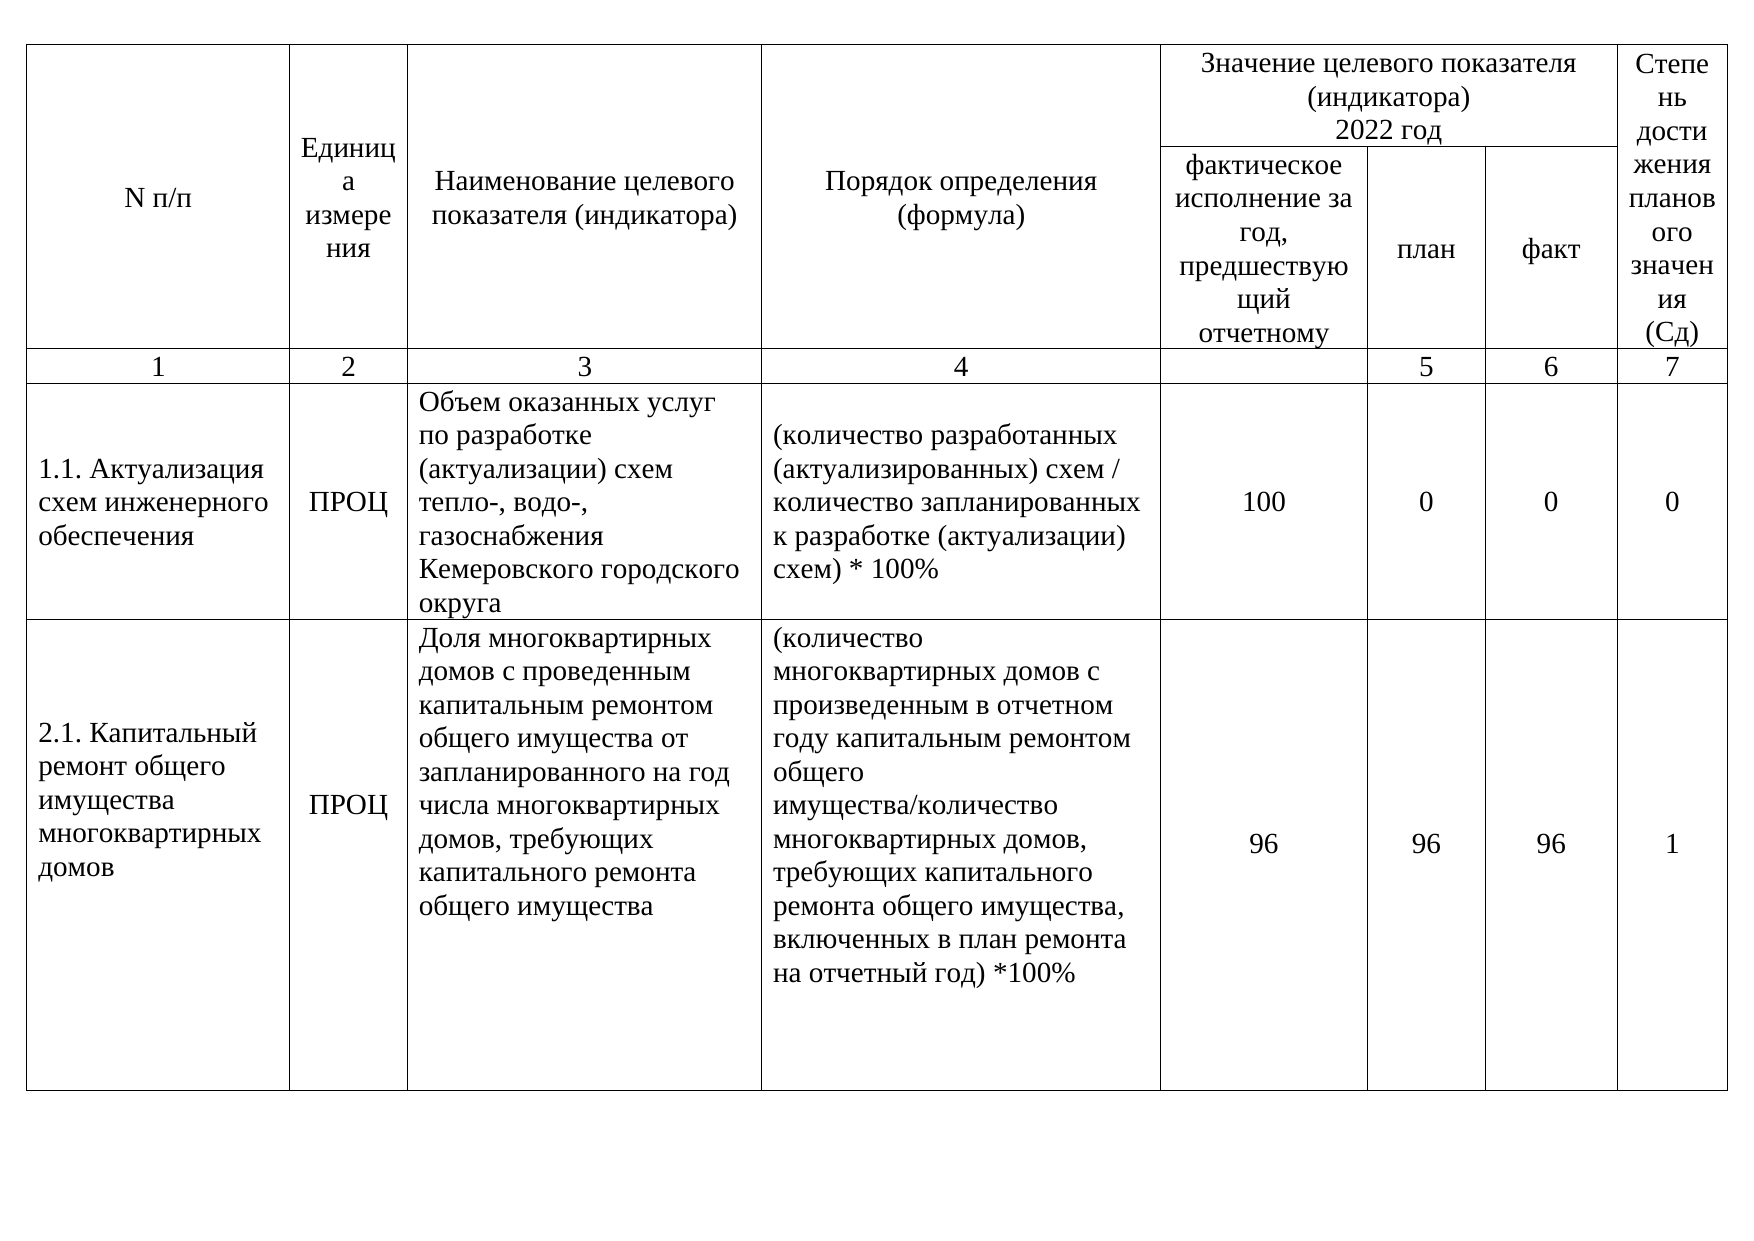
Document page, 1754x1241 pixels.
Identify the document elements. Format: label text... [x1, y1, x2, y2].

table_header N п/п [27, 45, 289, 348]
table_cell 0 [1618, 384, 1727, 619]
table_cell Объем оказанных услуг по разработке (актуализации) схем тепло-, водо-, газоснабжения Кемеровского городского округа [408, 384, 761, 619]
table_cell 0 [1368, 384, 1485, 619]
table_cell 1.1. Актуализация схем инженерного обеспечения [27, 384, 289, 619]
table_header Значение целевого показателя (индикатора) 2022 год [1161, 45, 1617, 146]
table_cell Доля многоквартирных домов с проведенным капитальным ремонтом общего имущества от запланированного на год числа многоквартирных домов, требующих капитального ремонта общего имущества [408, 620, 761, 1090]
table_cell 96 [1161, 620, 1367, 1090]
table_cell 2 [290, 349, 407, 383]
table_cell 1 [27, 349, 289, 383]
table_cell 96 [1368, 620, 1485, 1090]
table_cell (количество разработанных (актуализированных) схем / количество запланированных к разработке (актуализации) схем) * 100% [762, 384, 1160, 619]
table_cell фактическое исполнение за год, предшествующий отчетному [1161, 147, 1367, 348]
table_cell 6 [1486, 349, 1617, 383]
table_cell 0 [1486, 384, 1617, 619]
table_header Степень достижения планового значения (Сд) [1618, 45, 1727, 348]
table_cell 5 [1368, 349, 1485, 383]
table_cell ПРОЦ [290, 384, 407, 619]
table_cell план [1368, 147, 1485, 348]
table_cell 2.1. Капитальный ремонт общего имущества многоквартирных домов [27, 620, 289, 1090]
table_header Единица измерения [290, 45, 407, 348]
table_cell 4 [762, 349, 1160, 383]
table_header Порядок определения (формула) [762, 45, 1160, 348]
table_header Наименование целевого показателя (индикатора) [408, 45, 761, 348]
table_cell ПРОЦ [290, 620, 407, 1090]
table_cell 7 [1618, 349, 1727, 383]
table_cell 3 [408, 349, 761, 383]
table_cell (количество многоквартирных домов с произведенным в отчетном году капитальным ремонтом общего имущества/количество многоквартирных домов, требующих капитального ремонта общего имущества, включенных в план ремонта на отчетный год) *100% [762, 620, 1160, 1090]
table_cell 96 [1486, 620, 1617, 1090]
table_cell [1161, 349, 1367, 383]
table_cell 100 [1161, 384, 1367, 619]
table_cell 1 [1618, 620, 1727, 1090]
table_cell факт [1486, 147, 1617, 348]
